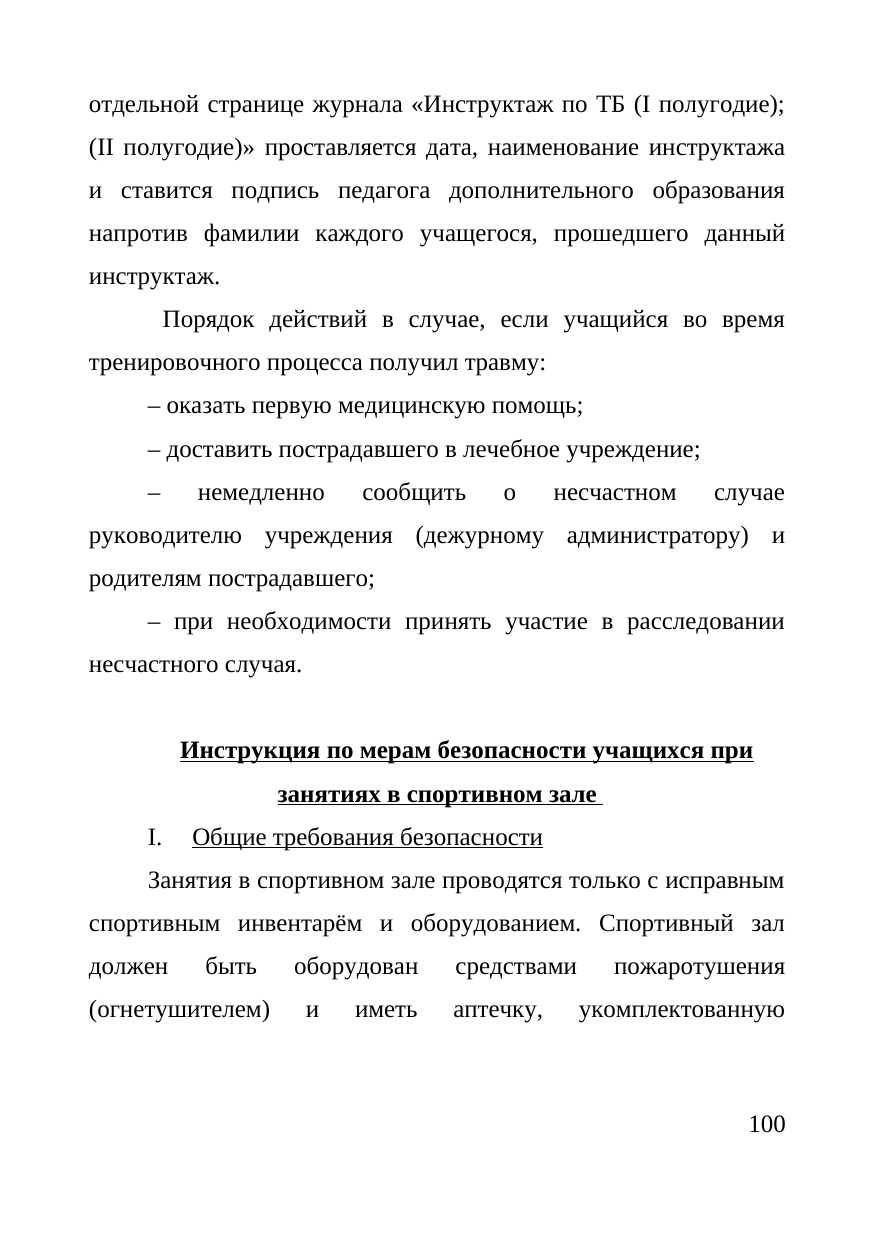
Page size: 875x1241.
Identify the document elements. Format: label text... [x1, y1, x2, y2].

text – доставить пострадавшего в лечебное учреждение; [89, 434, 785, 462]
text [89, 865, 785, 1023]
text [89, 89, 785, 290]
text – немедленно сообщить о несчастном случае руководителю учреждения (дежурному администратору) и родителям пострадавшего; [89, 477, 785, 592]
text – оказать первую медицинскую помощь; [89, 391, 785, 419]
list Общие требования безопасности [148, 822, 785, 851]
text – при необходимости принять участие в расследовании несчастного случая. [89, 606, 785, 678]
text Порядок действий в случае, если учащийся во время тренировочного процесса получил травму: [89, 304, 785, 376]
text Инструкция по мерам безопасности учащихся при занятиях в спортивном зале [89, 736, 785, 807]
